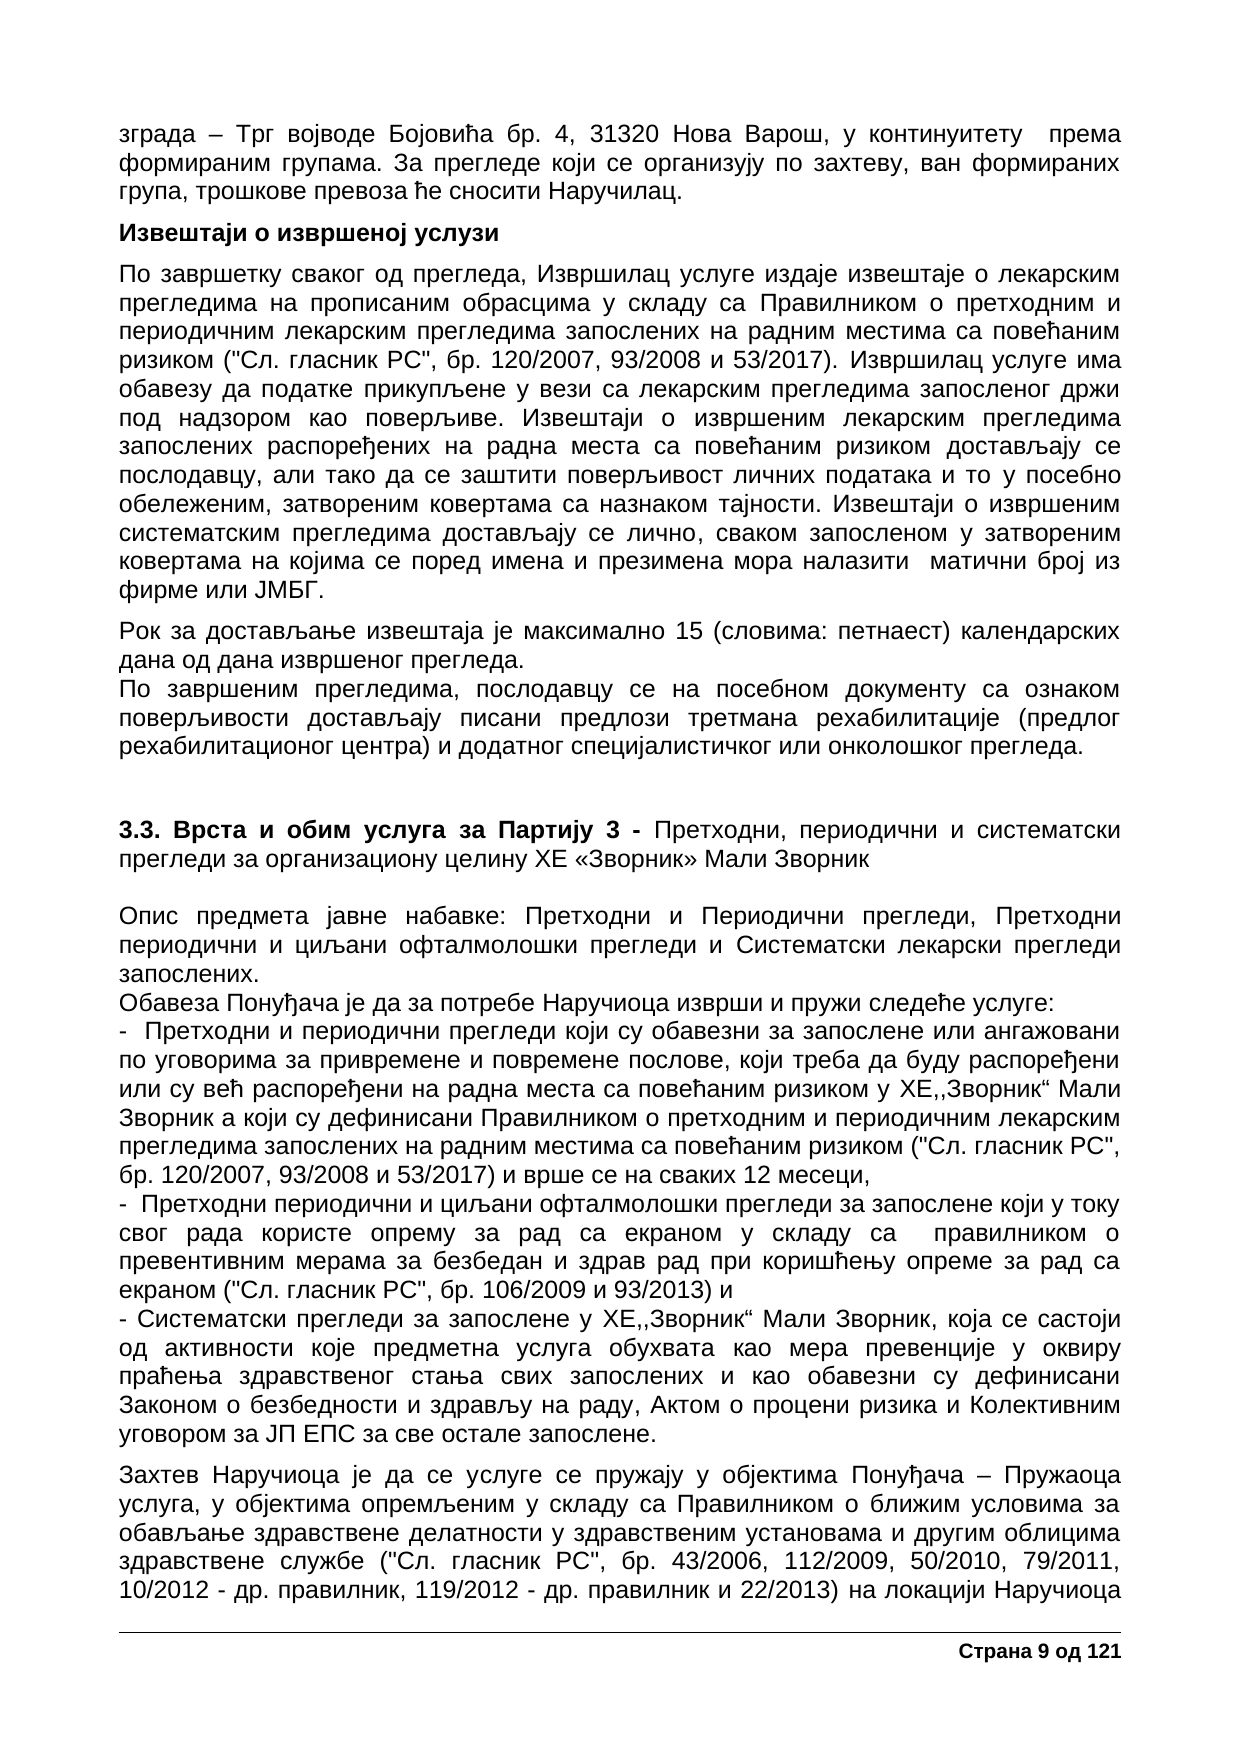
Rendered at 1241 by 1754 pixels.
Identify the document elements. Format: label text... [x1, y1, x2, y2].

text По завршетку сваког од прегледа, Извршилац услуге издаје извештаје о лекарским прегледима на прописаним обрасцима у складу са Правилником о претходним и периодичним лекарским прегледима запослених на радним местима са повећаним ризиком ("Сл. гласник РС", бр. 120/2007, 93/2008 и 53/2017). Извршилац услуге има обавезу да податке прикупљене у вези са лекарским прегледима запосленог држи под надзором као поверљиве. Извештаји о извршеним лекарским прегледима запослених распоређених на радна места са повећаним ризиком достављају се послодавцу, али тако да се заштити поверљивост личних података и то у посебно обележеним, затвореним ковертама са назнаком тајности. Извештаји о извршеним систематским прегледима достављају се лично, сваком запосленом у затвореним ковертама на којима се поред имена и презимена мора налазити матични број из фирме или ЈМБГ. [119, 259, 1121, 604]
text 3.3. Врста и обим услуга за Партију 3 - Претходни, периодични и систематски прегледи за организациону целину ХЕ «Зворник» Мали Зворник [119, 815, 1121, 873]
list По завршеним прегледима, послодавцу се на посебном документу са ознаком поверљивости достављају писани предлози третмана рехабилитације (предлог рехабилитационог центра) и додатног специјалистичког или онколошког прегледа. [119, 674, 1121, 760]
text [119, 1460, 1121, 1604]
text - Систематски прегледи за запослене у ХЕ,,Зворник“ Мали Зворник, која се састоји од активности које предметна услуга обухвата као мера превенције у оквиру праћења здравственог стања свих запослених и као обавезни су дефинисани Законом о безбедности и здрављу на раду, Актом о процени ризика и Колективним уговором за ЈП ЕПС за све остале запослене. [119, 1304, 1121, 1448]
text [119, 119, 1121, 205]
text Рок за достављање извештаја је максимално 15 (словима: петнаест) календарских дана од дана извршеног прегледа. [119, 616, 1121, 674]
subtitle Извештаји о извршеној услузи [119, 217, 1121, 246]
text Опис предмета јавне набавке: Претходни и Периодични прегледи, Претходни периодични и циљани офталмолошки прегледи и Систематски лекарски прегледи запослених. [119, 901, 1121, 988]
text - Претходни периодични и циљани офталмолошки прегледи за запослене који у току свог рада користе опрему за рад са екраном у складу са правилником о превентивним мерама за безбедан и здрав рад при коришћењу опреме за рад са екраном ("Сл. гласник РС", бр. 106/2009 и 93/2013) и [119, 1189, 1121, 1304]
text - Претходни и периодични прегледи који су обавезни за запослене или ангажовани по уговорима за привремене и повремене послове, који треба да буду распоређени или су већ распоређени на радна места са повећаним ризиком у ХЕ,,Зворник“ Мали Зворник а који су дефинисани Правилником о претходним и периодичним лекарским прегледима запослених на радним местима са повећаним ризиком ("Сл. гласник РС", бр. 120/2007, 93/2008 и 53/2017) и врше се на сваких 12 месеци, [119, 1016, 1121, 1189]
text Обавеза Понуђача је да за потребе Наручиоца изврши и пружи следеће услуге: [119, 988, 1121, 1016]
